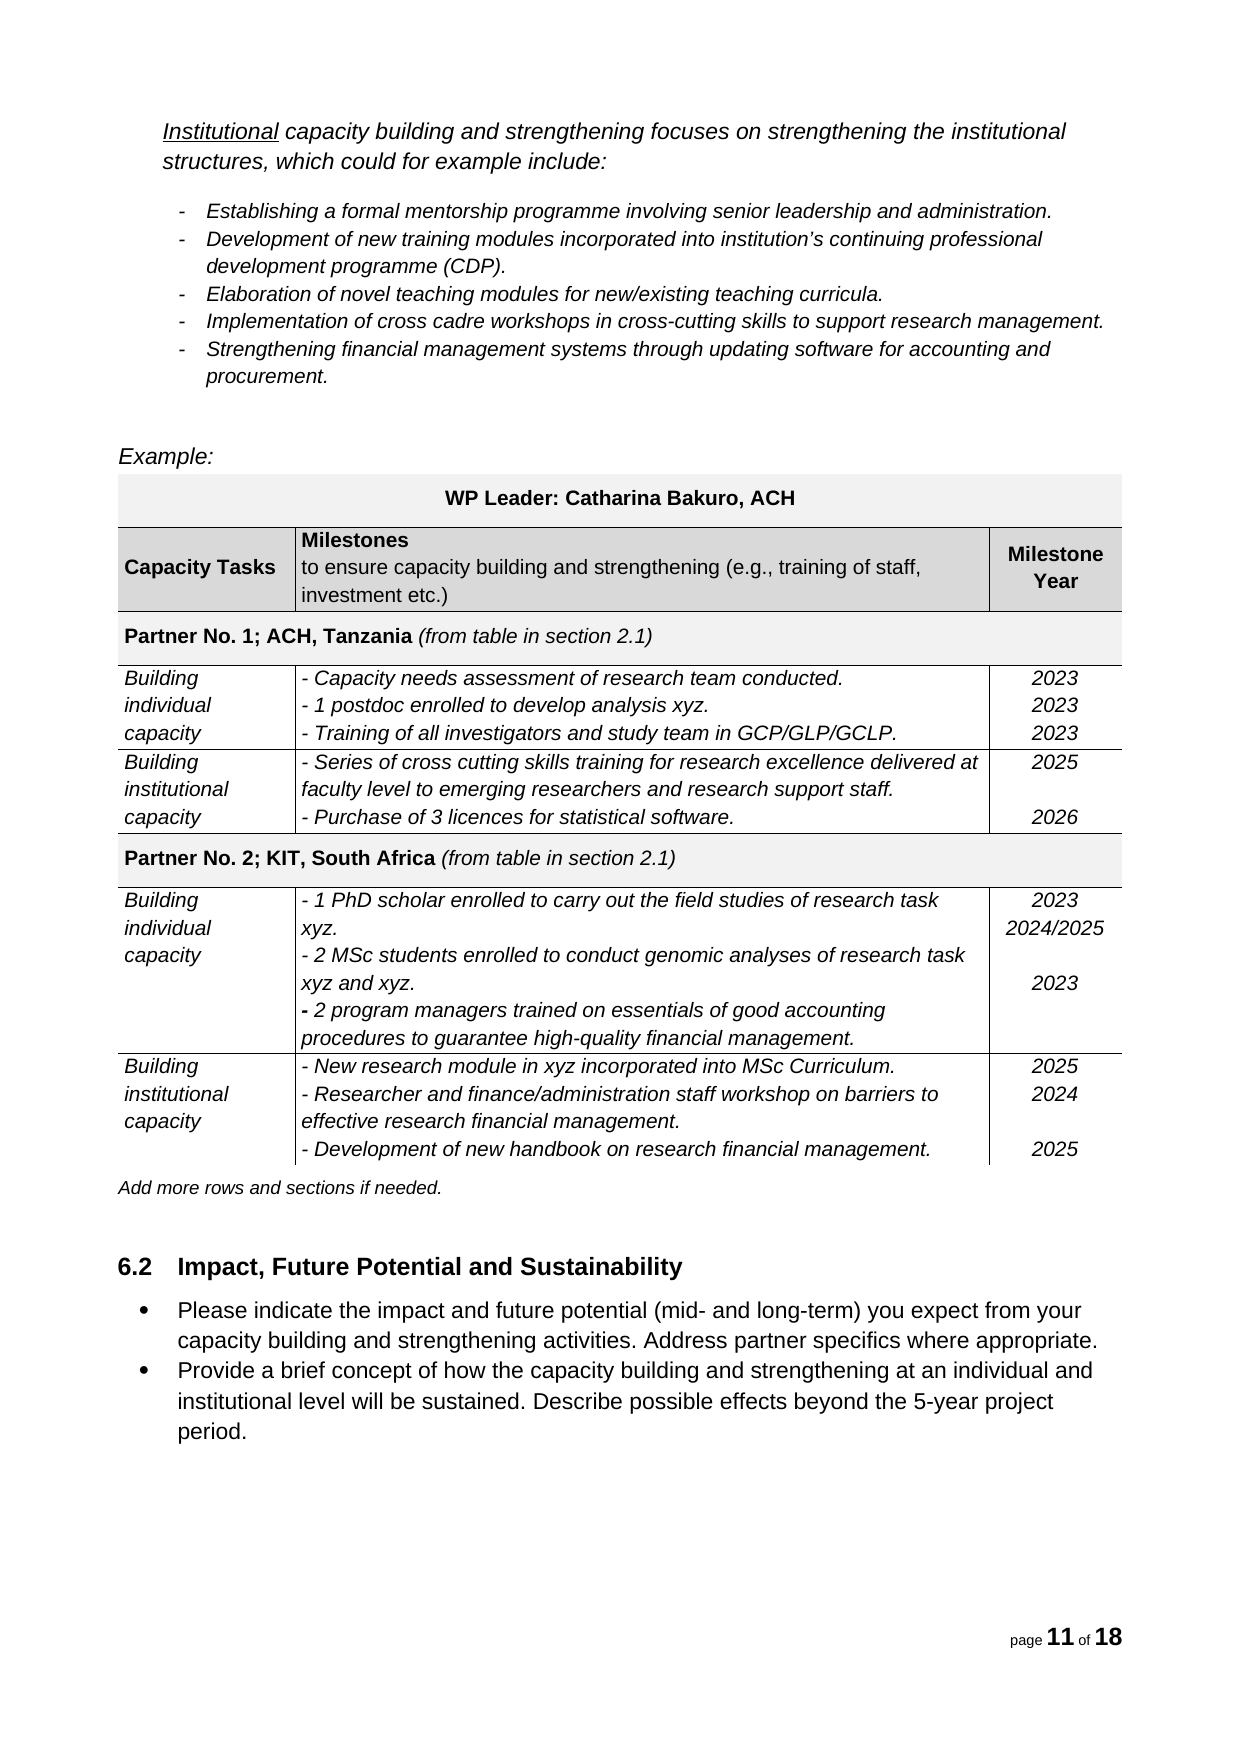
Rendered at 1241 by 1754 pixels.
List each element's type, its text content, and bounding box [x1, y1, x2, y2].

text Example: [118, 443, 1122, 469]
list Please indicate the impact and future potential (mid- and long-term) you expect from your capacity building and strengthening activities. Address partner specifics where appropriate. [140, 1297, 1122, 1354]
table_cell Partner No. 1; ACH, Tanzania (from table in section 2.1) [118, 612, 1122, 665]
table_cell Building institutional capacity [118, 1054, 295, 1164]
table_cell Milestone Year [990, 528, 1122, 611]
table_header Establishing a formal mentorship programme involving senior leadership and administration. Development of new training modules incorporated into institution’s continuing professional development programme (CDP). Elaboration of novel teaching modules for new/existing teaching curricula. Implementation of cross cadre workshops in cross-cutting skills to support research management. Strengthening financial management systems through updating software for accounting and procurement. [163, 199, 1136, 413]
table_cell 2023 2024/2025 2023 [990, 888, 1122, 1053]
text Add more rows and sections if needed. [118, 1177, 1122, 1198]
subtitle Impact, Future Potential and Sustainability [117, 1252, 1122, 1280]
table_header WP Leader: Catharina Bakuro, ACH [118, 474, 1122, 527]
list Provide a brief concept of how the capacity building and strengthening at an individual and institutional level will be sustained. Describe possible effects beyond the 5-year project period. [140, 1357, 1122, 1444]
table_cell Milestones to ensure capacity building and strengthening (e.g., training of staff, investment etc.) [296, 528, 989, 611]
table_cell - Capacity needs assessment of research team conducted. - 1 postdoc enrolled to develop analysis xyz. - Training of all investigators and study team in GCP/GLP/GCLP. [296, 666, 989, 749]
table_cell - New research module in xyz incorporated into MSc Curriculum. - Researcher and finance/administration staff workshop on barriers to effective research financial management. - Development of new handbook on research financial management. [296, 1054, 989, 1164]
table_cell Building individual capacity [118, 888, 295, 1053]
table_cell - Series of cross cutting skills training for research excellence delivered at faculty level to emerging researchers and research support staff. - Purchase of 3 licences for statistical software. [296, 750, 989, 832]
table_cell Building individual capacity [118, 666, 295, 749]
table_cell Capacity Tasks [118, 528, 295, 611]
table_cell 2025 2024 2025 [990, 1054, 1122, 1164]
table_cell 2023 2023 2023 [990, 666, 1122, 749]
table_cell - 1 PhD scholar enrolled to carry out the field studies of research task xyz. - 2 MSc students enrolled to conduct genomic analyses of research task xyz and xyz. - 2 program managers trained on essentials of good accounting procedures to guarantee high-quality financial management. [296, 888, 989, 1053]
list Institutional capacity building and strengthening focuses on strengthening the institutional structures, which could for example include: [162, 118, 1122, 175]
table_cell Partner No. 2; KIT, South Africa (from table in section 2.1) [118, 834, 1122, 887]
table_cell 2025 2026 [990, 750, 1122, 832]
table_cell Building institutional capacity [118, 750, 295, 832]
